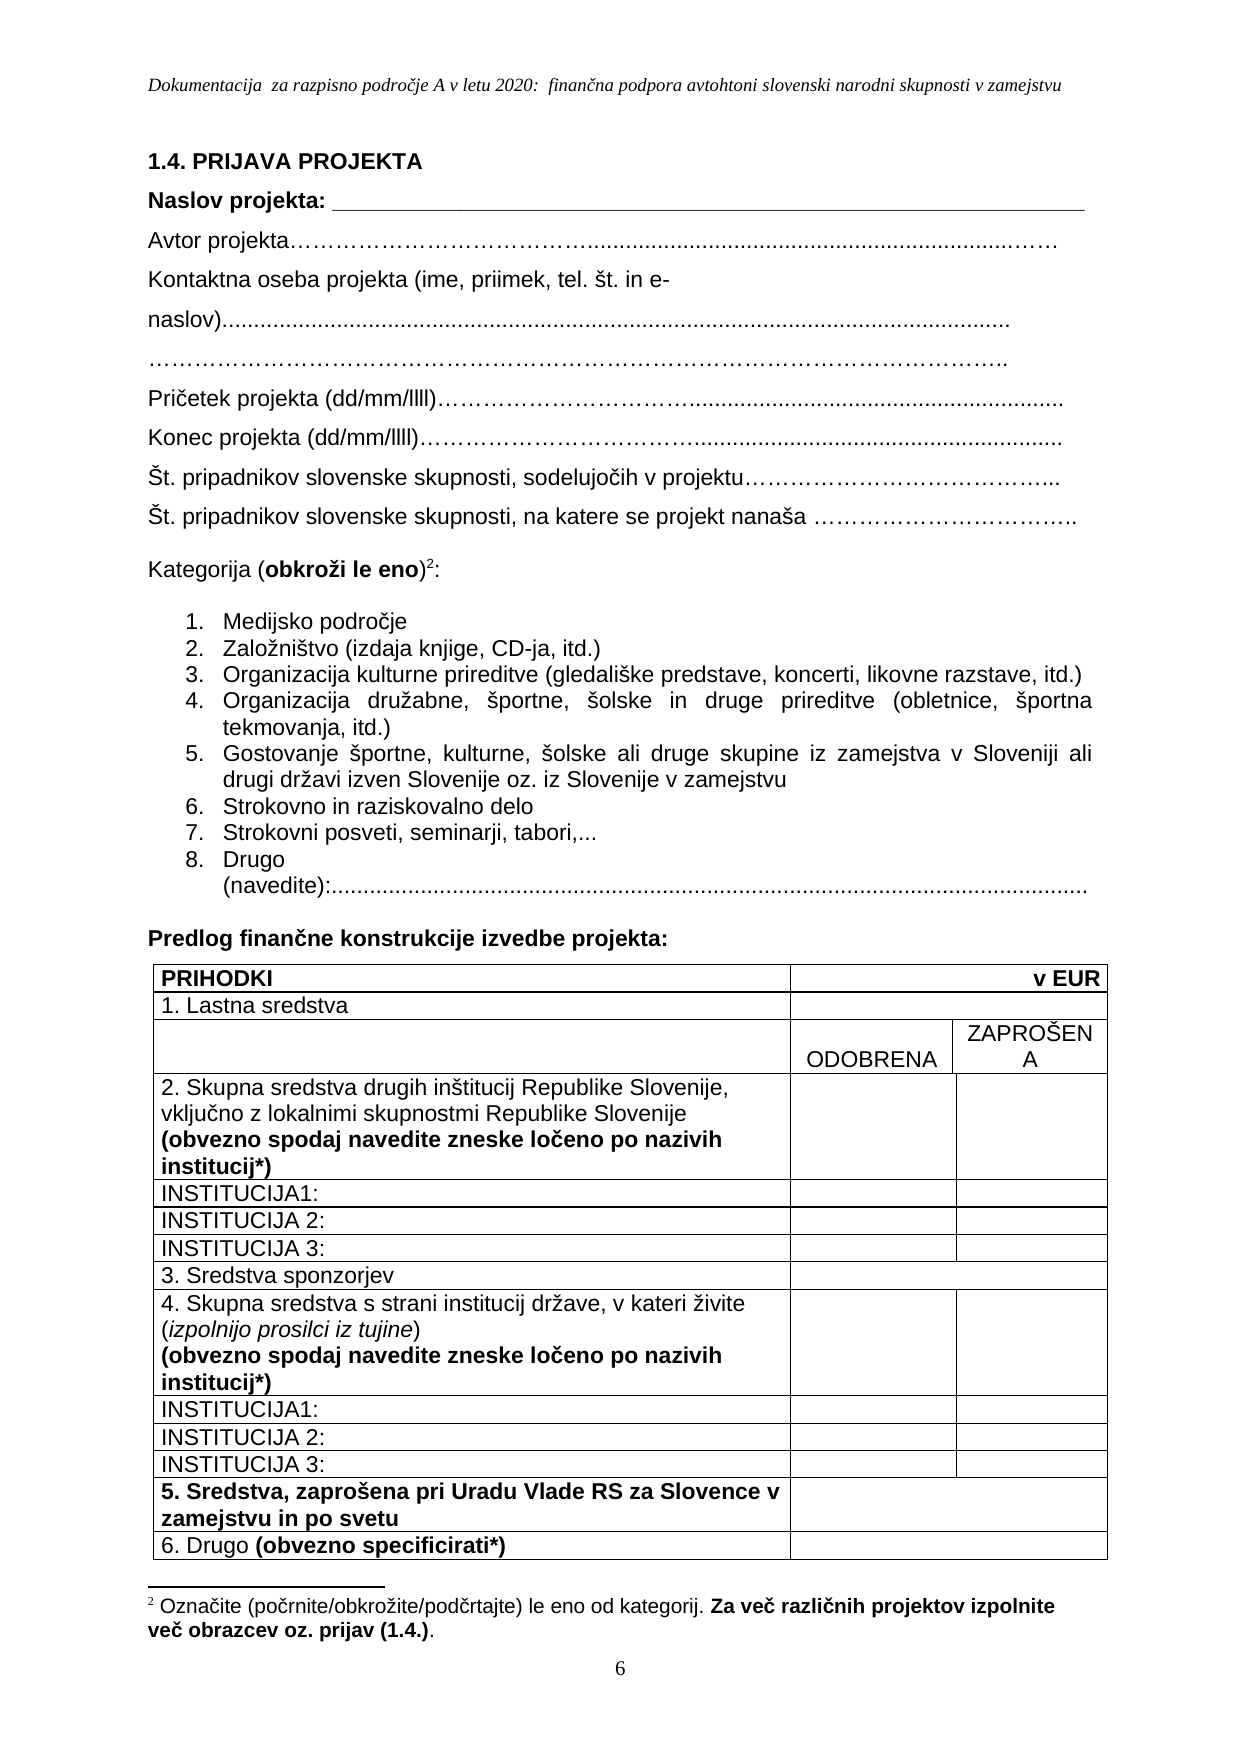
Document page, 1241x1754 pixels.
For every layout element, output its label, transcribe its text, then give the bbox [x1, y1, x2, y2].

list Konec projekta (dd/mm/llll)……………………………….......................................................... [148, 424, 1093, 450]
table_cell 3. Sredstva sponzorjev [154, 1262, 790, 1289]
text Naslov projekta: ___________________________________________________________ [148, 187, 1093, 213]
table_cell [957, 1424, 1107, 1450]
text Št. pripadnikov slovenske skupnosti, na katere se projekt nanaša …………………………….. [148, 503, 1093, 529]
table_cell ODOBRENA [791, 1020, 952, 1073]
table_cell [957, 1451, 1107, 1477]
table_cell INSTITUCIJA 2: [154, 1424, 790, 1450]
list Drugo (navedite):....................................................................................................................... [185, 846, 1093, 898]
list Gostovanje športne, kulturne, šolske ali druge skupine iz zamejstva v Sloveniji ali drugi državi izven Slovenije oz. iz Slovenije v zamejstvu [185, 740, 1093, 793]
table_cell [791, 1451, 956, 1477]
text Kategorija (obkroži le eno): [148, 556, 1093, 582]
text ………………………………………………………………………………………………….. [148, 345, 1093, 371]
table_cell INSTITUCIJA 3: [154, 1451, 790, 1477]
table_cell 2. Skupna sredstva drugih inštitucij Republike Slovenije, vključno z lokalnimi skupnostmi Republike Slovenije (obvezno spodaj navedite zneske ločeno po nazivih institucij*) [154, 1074, 790, 1179]
table_cell [791, 1290, 956, 1395]
table_cell [791, 1235, 956, 1261]
table_cell [791, 1478, 1107, 1531]
table_cell [791, 1262, 1107, 1289]
table_cell INSTITUCIJA 3: [154, 1235, 790, 1261]
table_cell [791, 1396, 956, 1422]
table_cell [791, 1208, 956, 1234]
table_header v EUR [791, 965, 1107, 991]
table_cell INSTITUCIJA 2: [154, 1208, 790, 1234]
list Založništvo (izdaja knjige, CD-ja, itd.) [185, 635, 1093, 661]
table_cell 4. Skupna sredstva s strani institucij države, v kateri živite (izpolnijo prosilci iz tujine) (obvezno spodaj navedite zneske ločeno po nazivih institucij*) [154, 1290, 790, 1395]
table_cell [957, 1208, 1107, 1234]
table_cell [957, 1180, 1107, 1206]
table_cell [791, 993, 1107, 1019]
table_cell INSTITUCIJA1: [154, 1396, 790, 1422]
subtitle Predlog finančne konstrukcije izvedbe projekta: [148, 924, 1093, 951]
list Organizacija družabne, športne, šolske in druge prireditve (obletnice, športna tekmovanja, itd.) [185, 687, 1093, 740]
list Št. pripadnikov slovenske skupnosti, sodelujočih v projektu…………………………………... [148, 463, 1093, 490]
table_cell [957, 1235, 1107, 1261]
table_cell [957, 1074, 1107, 1179]
list Organizacija kulturne prireditve (gledališke predstave, koncerti, likovne razstave, itd.) [185, 661, 1093, 687]
list Pričetek projekta (dd/mm/llll)……………………………........................................................... [148, 384, 1093, 411]
text Avtor projekta…………………………………...................................................................…… [148, 227, 1093, 253]
table_cell 5. Sredstva, zaprošena pri Uradu Vlade RS za Slovence v zamejstvu in po svetu [154, 1478, 790, 1531]
table_cell [791, 1532, 1107, 1558]
text Kontaktna oseba projekta (ime, priimek, tel. št. in e-naslov)............................................................................................................................ [148, 266, 1093, 332]
list Medijsko področje [185, 608, 1093, 635]
table_cell [154, 1020, 790, 1073]
table_cell 6. Drugo (obvezno specificirati*) [154, 1532, 790, 1558]
table_cell [957, 1396, 1107, 1422]
table_header PRIHODKI [154, 965, 790, 991]
table_cell [957, 1290, 1107, 1395]
list Strokovno in raziskovalno delo [185, 793, 1093, 819]
table_cell [791, 1074, 956, 1179]
table_cell [791, 1424, 956, 1450]
table_cell INSTITUCIJA1: [154, 1180, 790, 1206]
table_cell ZAPROŠENA [953, 1020, 1107, 1073]
list Strokovni posveti, seminarji, tabori,... [185, 819, 1093, 846]
text 1.4. PRIJAVA PROJEKTA [148, 148, 1093, 174]
table_cell 1. Lastna sredstva [154, 993, 790, 1019]
table_cell [791, 1180, 956, 1206]
